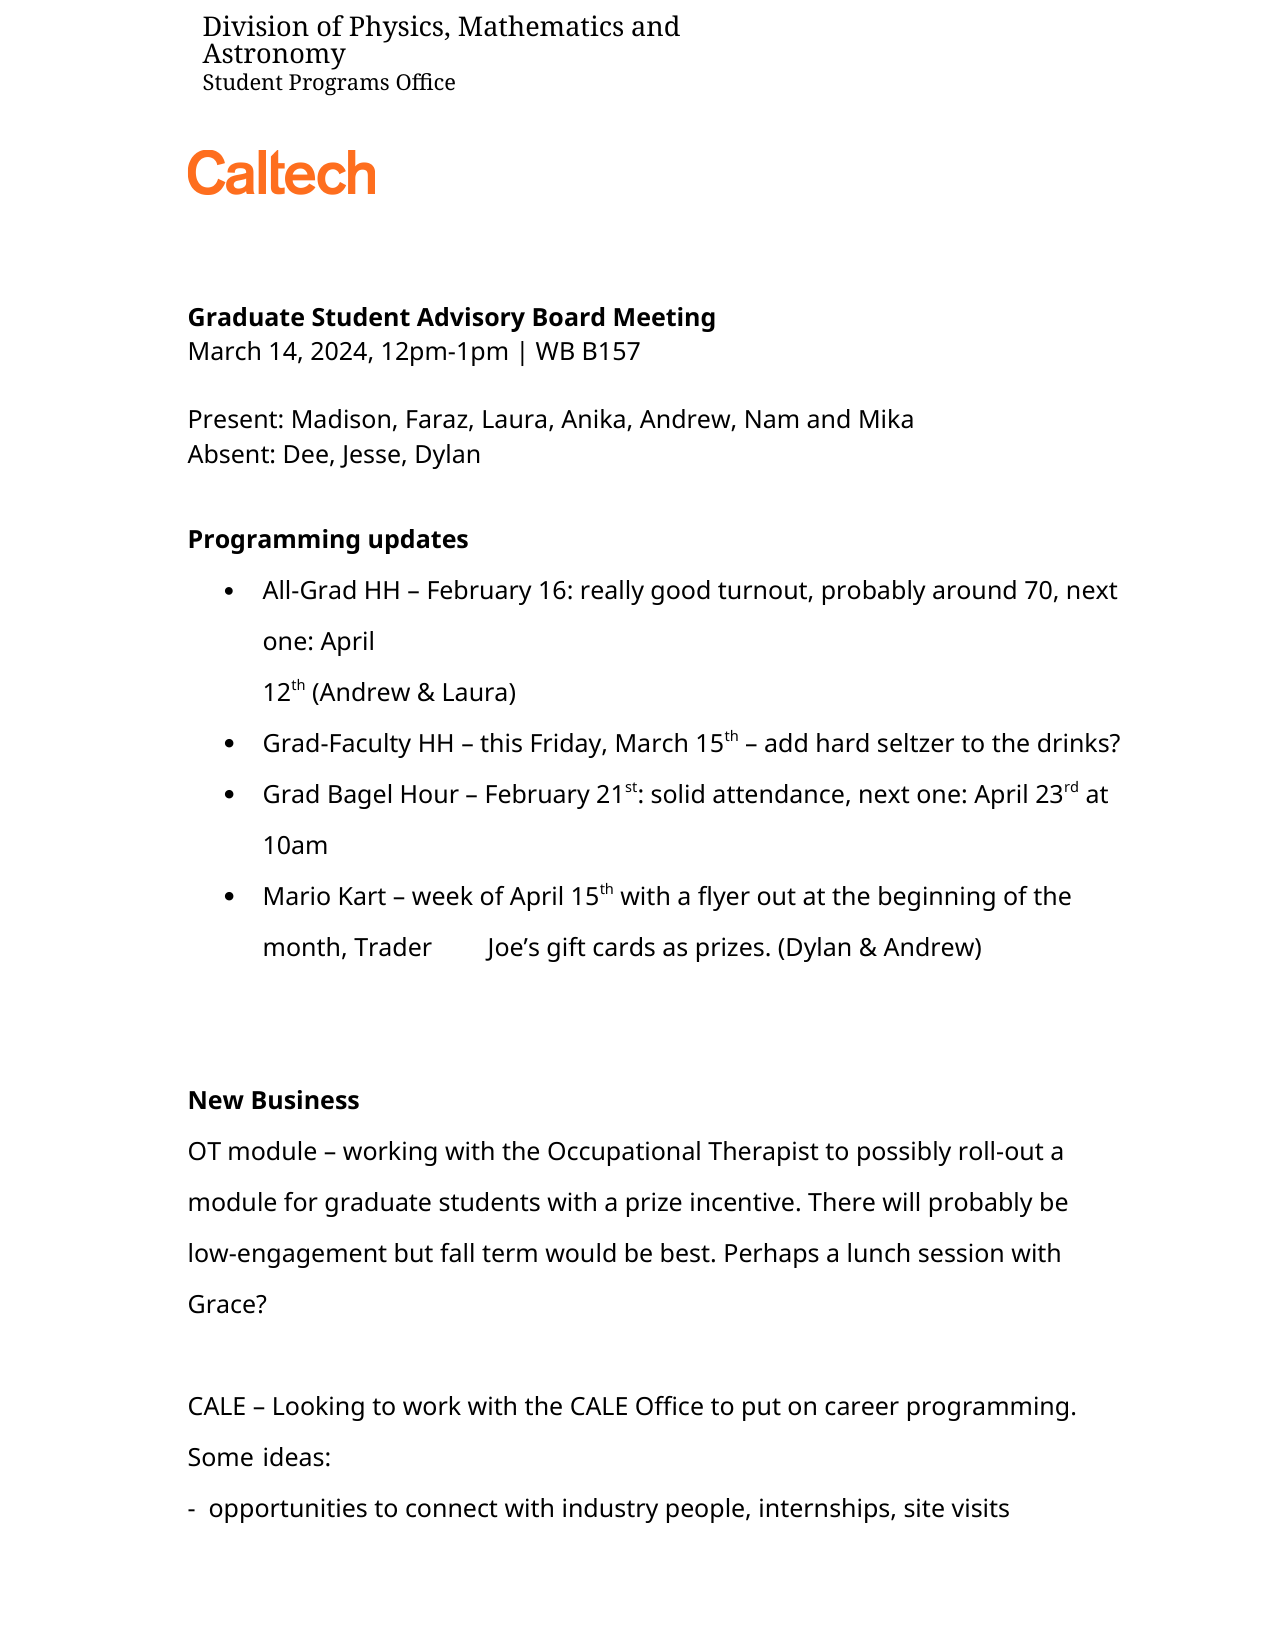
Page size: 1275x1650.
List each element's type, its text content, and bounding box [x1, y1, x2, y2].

text - opportunities to connect with industry people, internships, site visits [187, 1491, 1125, 1525]
picture [187, 150, 375, 195]
text Present: Madison, Faraz, Laura, Anika, Andrew, Nam and Mika [187, 402, 1125, 436]
list All-Grad HH – February 16: really good turnout, probably around 70, next one: April 12th (Andrew & Laura) [225, 572, 1125, 708]
text Programming updates [187, 521, 1125, 555]
list Mario Kart – week of April 15th with a flyer out at the beginning of the month, Trader Joe’s gift cards as prizes. (Dylan & Andrew) [225, 879, 1125, 964]
text New Business [187, 1083, 1125, 1117]
list Grad Bagel Hour – February 21st: solid attendance, next one: April 23rd at 10am [225, 777, 1125, 862]
text Graduate Student Advisory Board Meeting [187, 300, 1125, 334]
text Absent: Dee, Jesse, Dylan [187, 436, 1125, 470]
text OT module – working with the Occupational Therapist to possibly roll-out a module for graduate students with a prize incentive. There will probably be low-engagement but fall term would be best. Perhaps a lunch session with Grace? [187, 1134, 1125, 1321]
text March 14, 2024, 12pm-1pm | WB B157 [187, 334, 1125, 368]
text CALE – Looking to work with the CALE Office to put on career programming. Some ideas: [187, 1389, 1125, 1474]
list Grad-Faculty HH – this Friday, March 15th – add hard seltzer to the drinks? [225, 726, 1125, 759]
